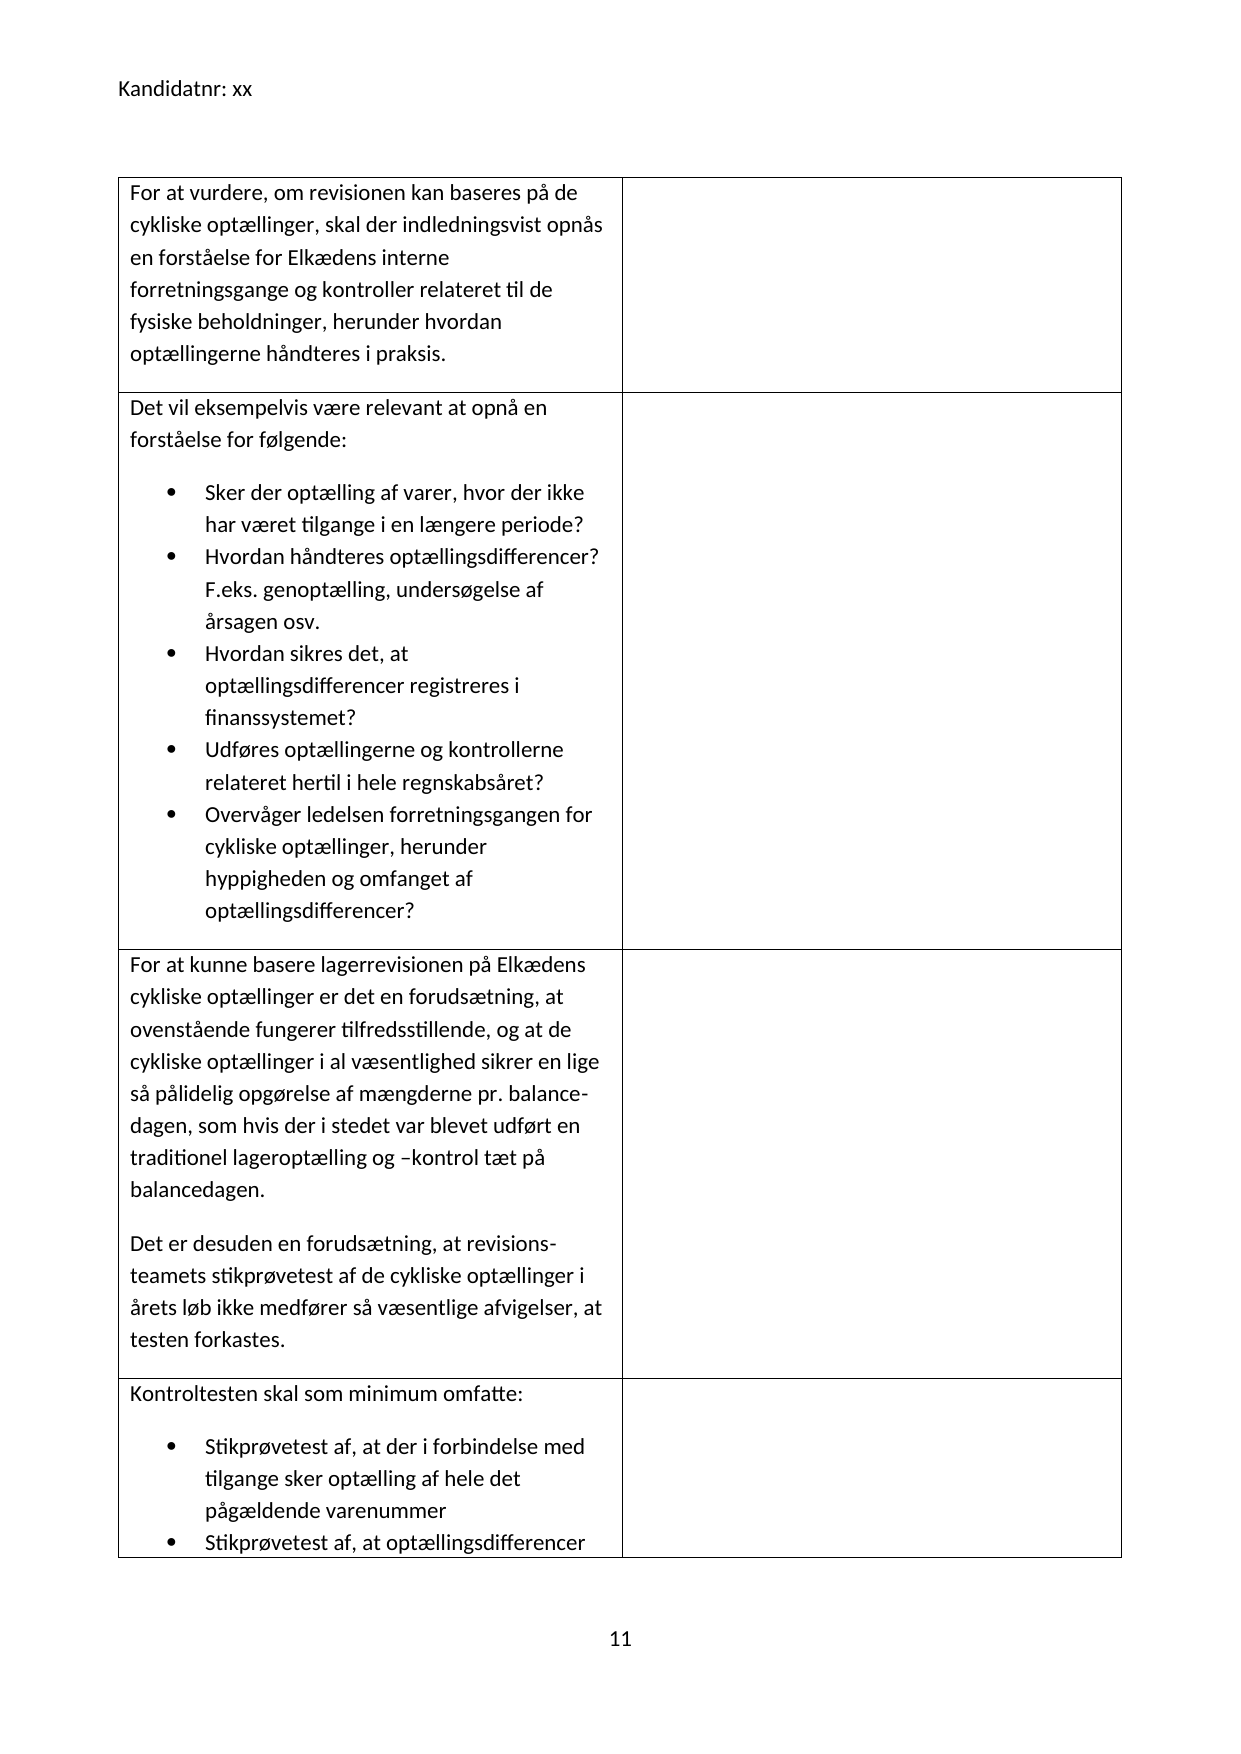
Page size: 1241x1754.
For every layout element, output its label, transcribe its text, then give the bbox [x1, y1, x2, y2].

table_cell [623, 1379, 1121, 1557]
table_cell [623, 178, 1121, 392]
table_cell [623, 950, 1121, 1378]
table_cell For at vurdere, om revisionen kan baseres på de cykliske optællinger, skal der indledningsvist opnås en forståelse for Elkædens interne forretningsgange og kontroller relateret til de fysiske beholdninger, herunder hvordan optællingerne håndteres i praksis. [119, 178, 622, 392]
table_cell Det vil eksempelvis være relevant at opnå en forståelse for følgende: Sker der optælling af varer, hvor der ikke har været tilgange i en længere periode? Hvordan håndteres optællingsdifferencer? F.eks. genoptælling, undersøgelse af årsagen osv. Hvordan sikres det, at optællingsdifferencer registreres i finanssystemet? Udføres optællingerne og kontrollerne relateret hertil i hele regnskabsåret? Overvåger ledelsen forretningsgangen for cykliske optællinger, herunder hyppigheden og omfanget af optællingsdifferencer? [119, 393, 622, 949]
table_cell For at kunne basere lagerrevisionen på Elkædens cykliske optællinger er det en forudsætning, at ovenstående fungerer tilfredsstillende, og at de cykliske optællinger i al væsentlighed sikrer en lige så pålidelig opgørelse af mængderne pr. balancedagen, som hvis der i stedet var blevet udført en traditionel lageroptælling og –kontrol tæt på balancedagen. Det er desuden en forudsætning, at revisionsteamets stikprøvetest af de cykliske optællinger i årets løb ikke medfører så væsentlige afvigelser, at testen forkastes. [119, 950, 622, 1378]
table_cell [623, 393, 1121, 949]
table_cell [119, 1379, 622, 1557]
